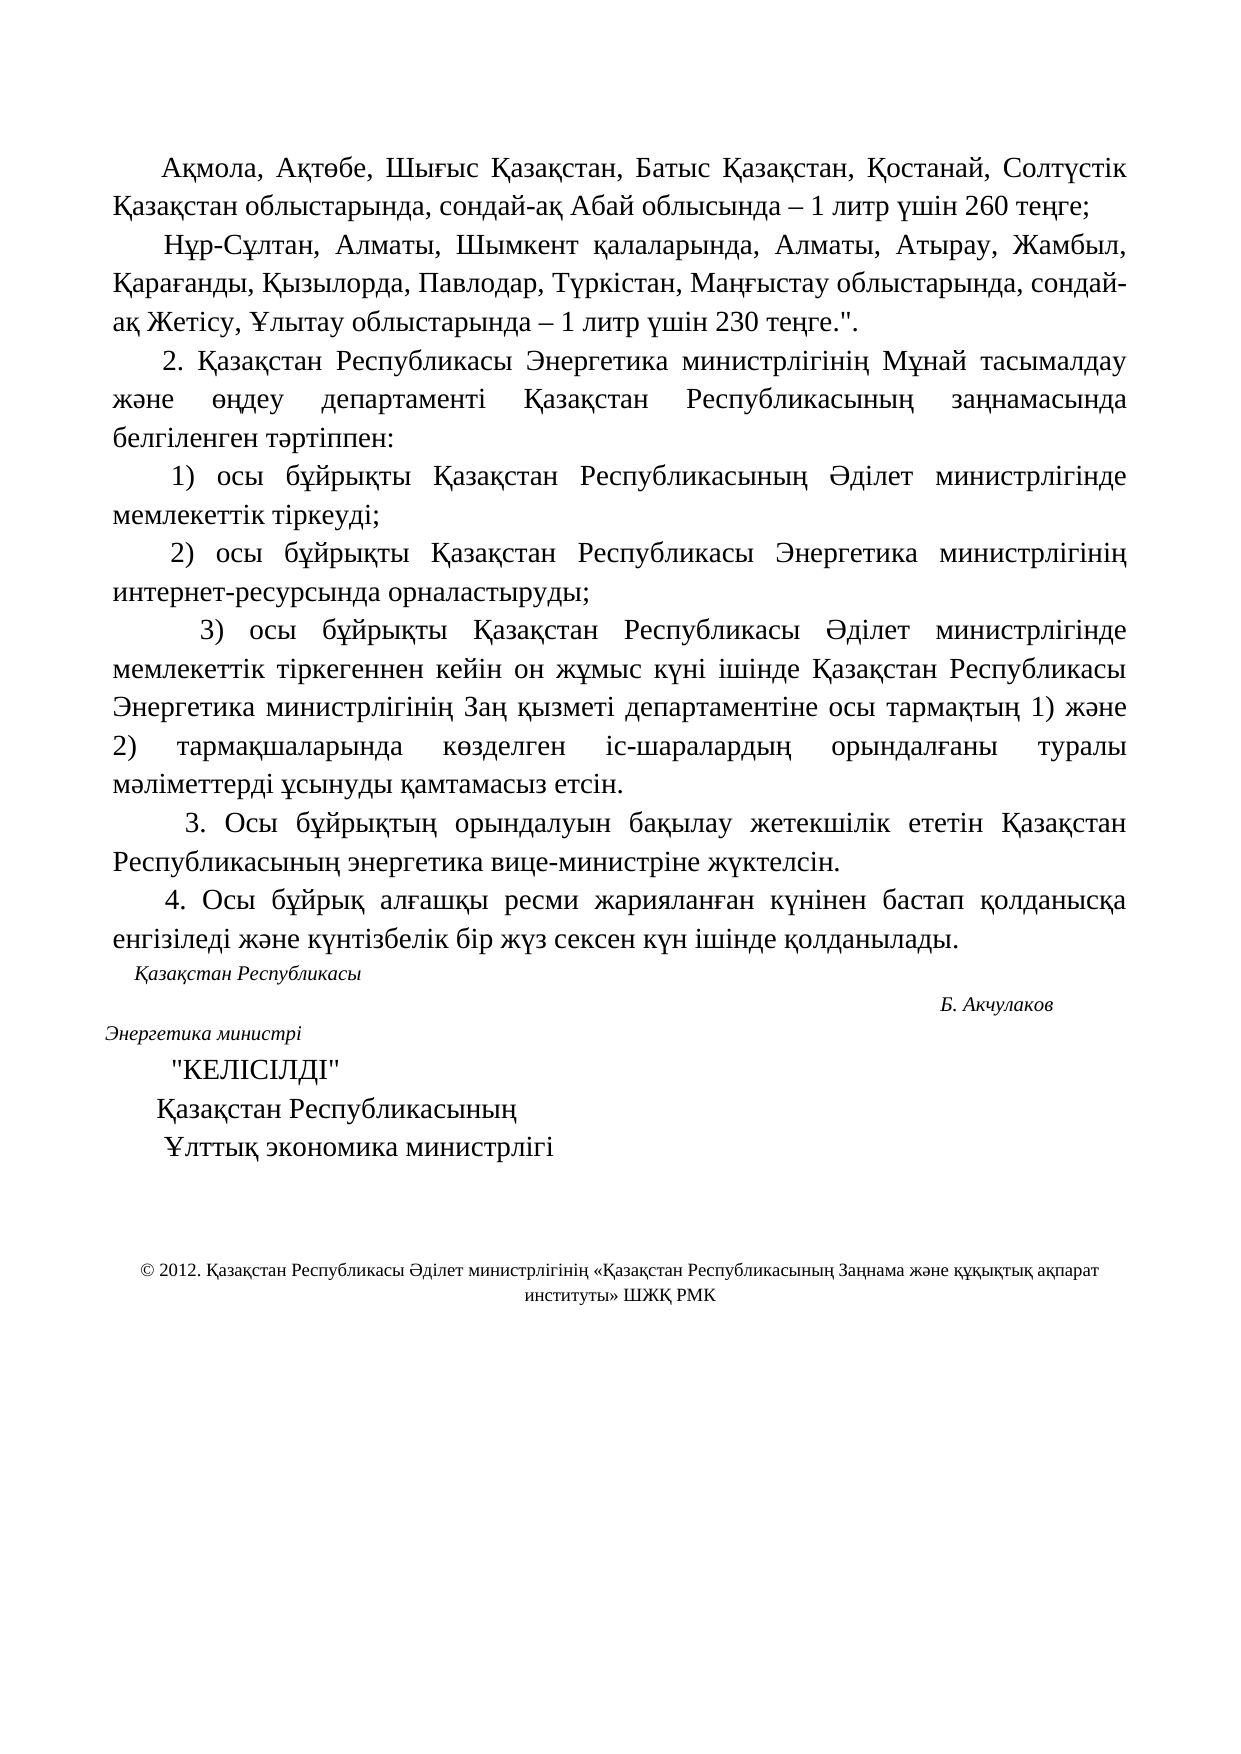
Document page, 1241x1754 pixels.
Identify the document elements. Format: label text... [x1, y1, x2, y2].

text Қазақстан Республикасының [112, 1091, 1128, 1124]
text 2. Қазақстан Республикасы Энергетика министрлігінің Мұнай тасымалдау және өңдеу департаменті Қазақстан Республикасының заңнамасында белгіленген тәртіппен: [112, 343, 1128, 453]
text 1) осы бұйрықты Қазақстан Республикасының Әділет министрлігінде мемлекеттік тіркеуді; [112, 458, 1128, 530]
text "КЕЛІСІЛДІ" [112, 1052, 1128, 1086]
text © 2012. Қазақстан Республикасы Әділет министрлігінің «Қазақстан Республикасының Заңнама және құқықтық ақпарат институты» ШЖҚ РМК [112, 1259, 1128, 1305]
text Нұр-Сұлтан, Алматы, Шымкент қалаларында, Алматы, Атырау, Жамбыл, Қарағанды, Қызылорда, Павлодар, Түркістан, Маңғыстау облыстарында, сондай-ақ Жетісу, Ұлытау облыстарында – 1 литр үшін 230 теңге.". [112, 227, 1128, 338]
table_header Қазақстан Республикасы Энергетика министрі [101, 959, 939, 1052]
text 4. Осы бұйрық алғашқы ресми жарияланған күнінен бастап қолданысқа енгізіледі және күнтізбелік бір жүз сексен күн ішінде қолданылады. [112, 882, 1128, 954]
text 3. Осы бұйрықтың орындалуын бақылау жетекшілік ететін Қазақстан Республикасының энергетика вице-министріне жүктелсін. [112, 805, 1128, 877]
table_header Б. Акчулаков [939, 959, 1240, 1052]
text 3) осы бұйрықты Қазақстан Республикасы Әділет министрлігінде мемлекеттік тіркегеннен кейін он жұмыс күні ішінде Қазақстан Республикасы Энергетика министрлігінің Заң қызметі департаментіне осы тармақтың 1) және 2) тармақшаларында көзделген іс-шаралардың орындалғаны туралы мәліметтерді ұсынуды қамтамасыз етсін. [112, 612, 1128, 800]
text 2) осы бұйрықты Қазақстан Республикасы Энергетика министрлігінің интернет-ресурсында орналастыруды; [112, 535, 1128, 607]
text Ұлттық экономика министрлігі [112, 1129, 1128, 1163]
text Ақмола, Ақтөбе, Шығыс Қазақстан, Батыс Қазақстан, Қостанай, Солтүстік Қазақстан облыстарында, сондай-ақ Абай облысында – 1 литр үшін 260 теңге; [112, 150, 1128, 222]
